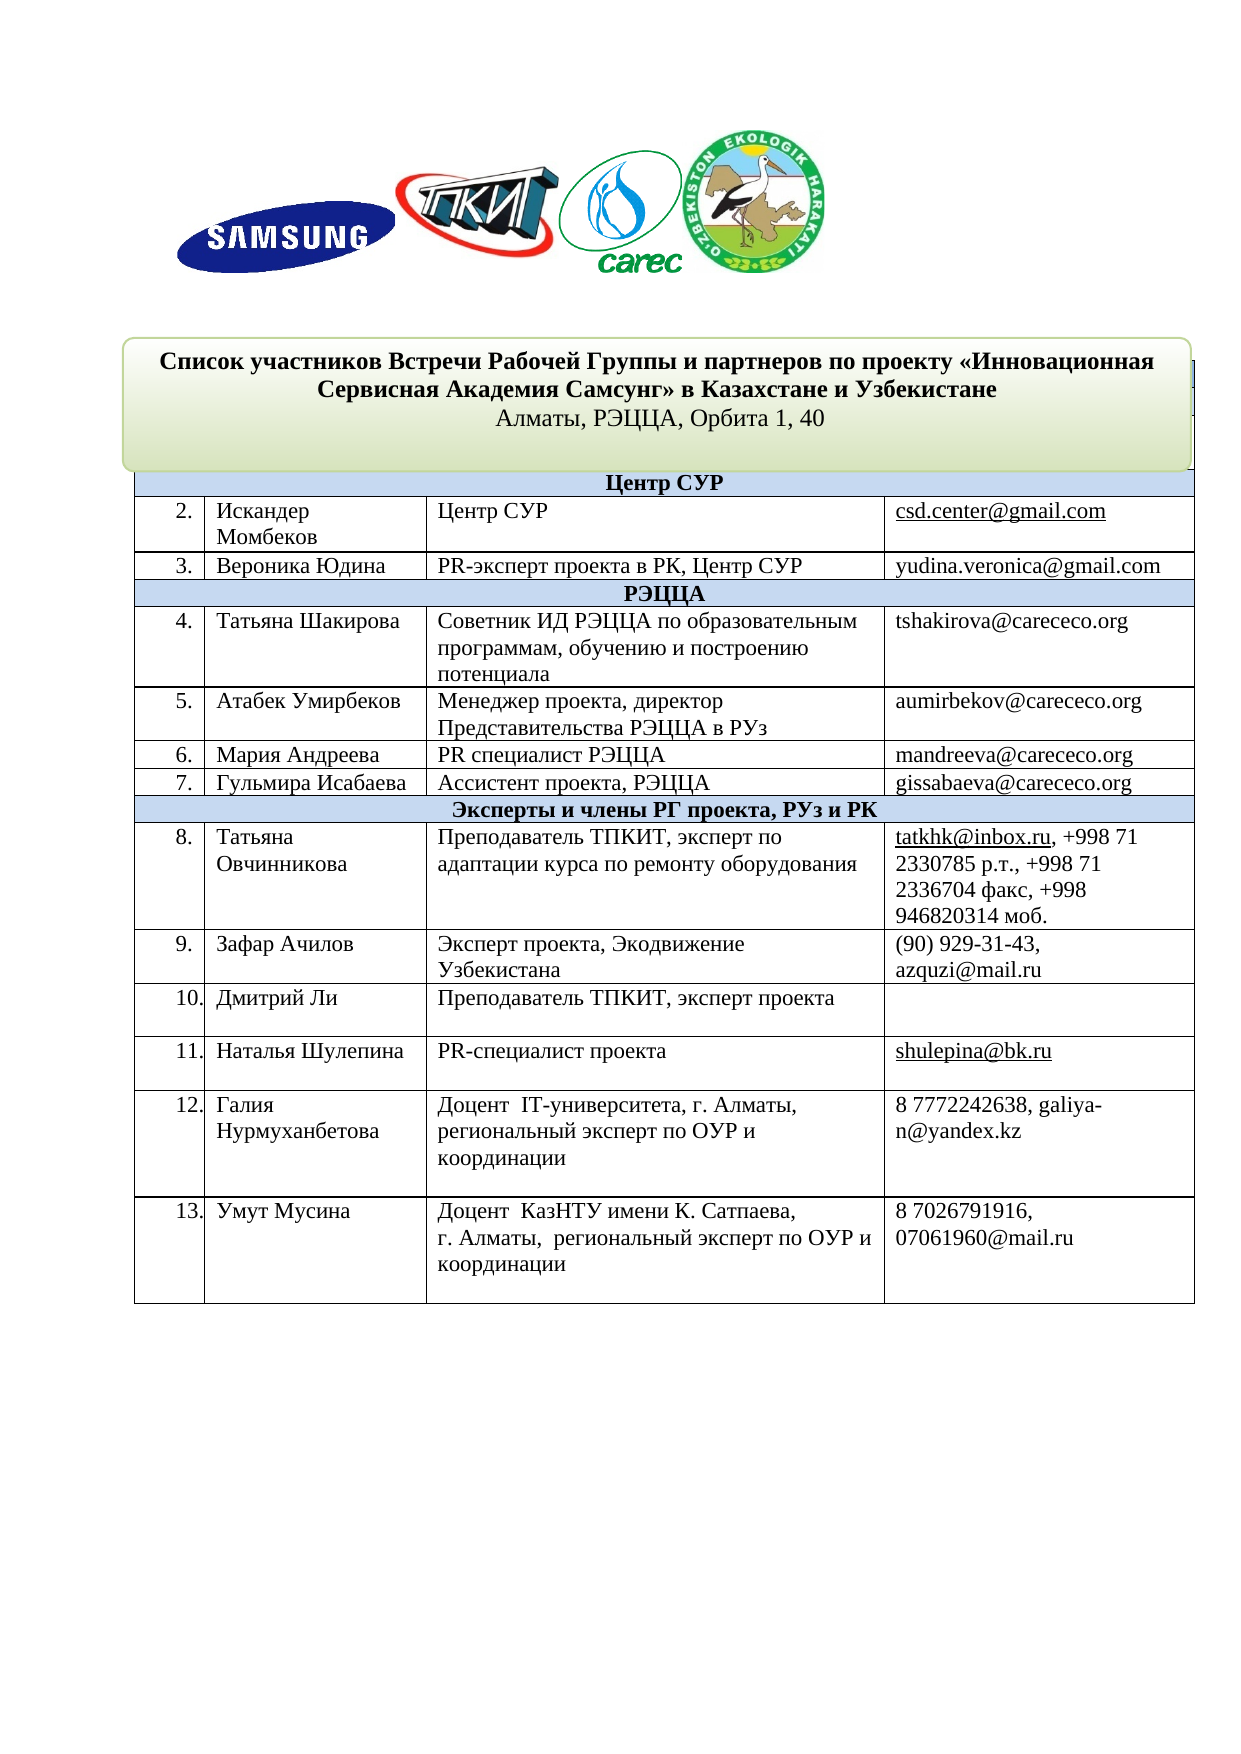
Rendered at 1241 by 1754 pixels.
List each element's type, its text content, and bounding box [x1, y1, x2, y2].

table_cell Эксперт проекта, Экодвижение Узбекистана [427, 930, 884, 982]
table_cell yudina.veronica@gmail.com [885, 553, 1194, 579]
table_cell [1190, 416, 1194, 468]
table_cell [135, 1198, 204, 1303]
table_cell Татьяна Овчинникова [205, 823, 426, 929]
table_cell Зафар Ачилов [205, 930, 426, 982]
table_cell Галия Нурмуханбетова [205, 1091, 426, 1196]
table_cell PR-эксперт проекта в РК, Центр СУР [427, 553, 884, 579]
table_cell Центр СУР [135, 470, 1194, 496]
table_cell Эксперты и члены РГ проекта, РУз и РК [135, 796, 1194, 822]
table_cell [135, 741, 204, 767]
table_cell PR-специалист проекта [427, 1037, 884, 1090]
table_cell [135, 607, 204, 686]
table_cell Искандер Момбеков [205, 497, 426, 551]
table_cell csd.center@gmail.com [885, 497, 1194, 551]
table_cell Атабек Умирбеков [205, 688, 426, 740]
table_cell [135, 497, 204, 551]
table_cell [135, 688, 204, 740]
table_cell Преподаватель ТПКИТ, эксперт проекта [427, 984, 884, 1036]
table_cell Гульмира Исабаева [205, 769, 426, 795]
table_cell tatkhk@inbox.ru, +998 71 2330785 р.т., +998 71 2336704 факс, +998 946820314 моб. [885, 823, 1194, 929]
picture [177, 130, 825, 273]
table_cell Наталья Шулепина [205, 1037, 426, 1090]
table_cell [135, 1037, 204, 1090]
table_cell mandreeva@carececo.org [885, 741, 1194, 767]
table_cell 8 7026791916, 07061960@mail.ru [885, 1198, 1194, 1303]
table_cell gissabaeva@carececo.org [885, 769, 1194, 795]
table_cell PR специалист РЭЦЦА [427, 741, 884, 767]
table_cell Доцент IT-университета, г. Алматы, региональный эксперт по ОУР и координации [427, 1091, 884, 1196]
table_cell [135, 1091, 204, 1196]
table_cell Мария Андреева [205, 741, 426, 767]
table_cell (90) 929-31-43, azquzi@mail.ru [885, 930, 1194, 982]
table_cell [135, 769, 204, 795]
table_cell Менеджер проекта, директор Представительства РЭЦЦА в РУз [427, 688, 884, 740]
table_cell Преподаватель ТПКИТ, эксперт по адаптации курса по ремонту оборудования [427, 823, 884, 929]
table_cell [135, 930, 204, 982]
table_cell Умут Мусина [205, 1198, 426, 1303]
table_cell Вероника Юдина [205, 553, 426, 579]
table_cell РЭЦЦА [135, 580, 1194, 606]
table_cell shulepina@bk.ru [885, 1037, 1194, 1090]
table_cell Центр СУР [427, 497, 884, 551]
table_cell tshakirova@carececo.org [885, 607, 1194, 686]
table_cell Ассистент проекта, РЭЦЦА [427, 769, 884, 795]
table_cell [135, 823, 204, 929]
table_cell 8 7772242638, galiya-n@yandex.kz [885, 1091, 1194, 1196]
table_cell Дмитрий Ли [205, 984, 426, 1036]
table_cell [135, 984, 204, 1036]
table_cell aumirbekov@carececo.org [885, 688, 1194, 740]
table_cell Советник ИД РЭЦЦА по образовательным программам, обучению и построению потенциала [427, 607, 884, 686]
table_cell Доцент КазНТУ имени К. Сатпаева, г. Алматы, региональный эксперт по ОУР и координации [427, 1198, 884, 1303]
table_cell [885, 984, 1194, 1036]
table_cell [135, 553, 204, 579]
table_cell Татьяна Шакирова [205, 607, 426, 686]
